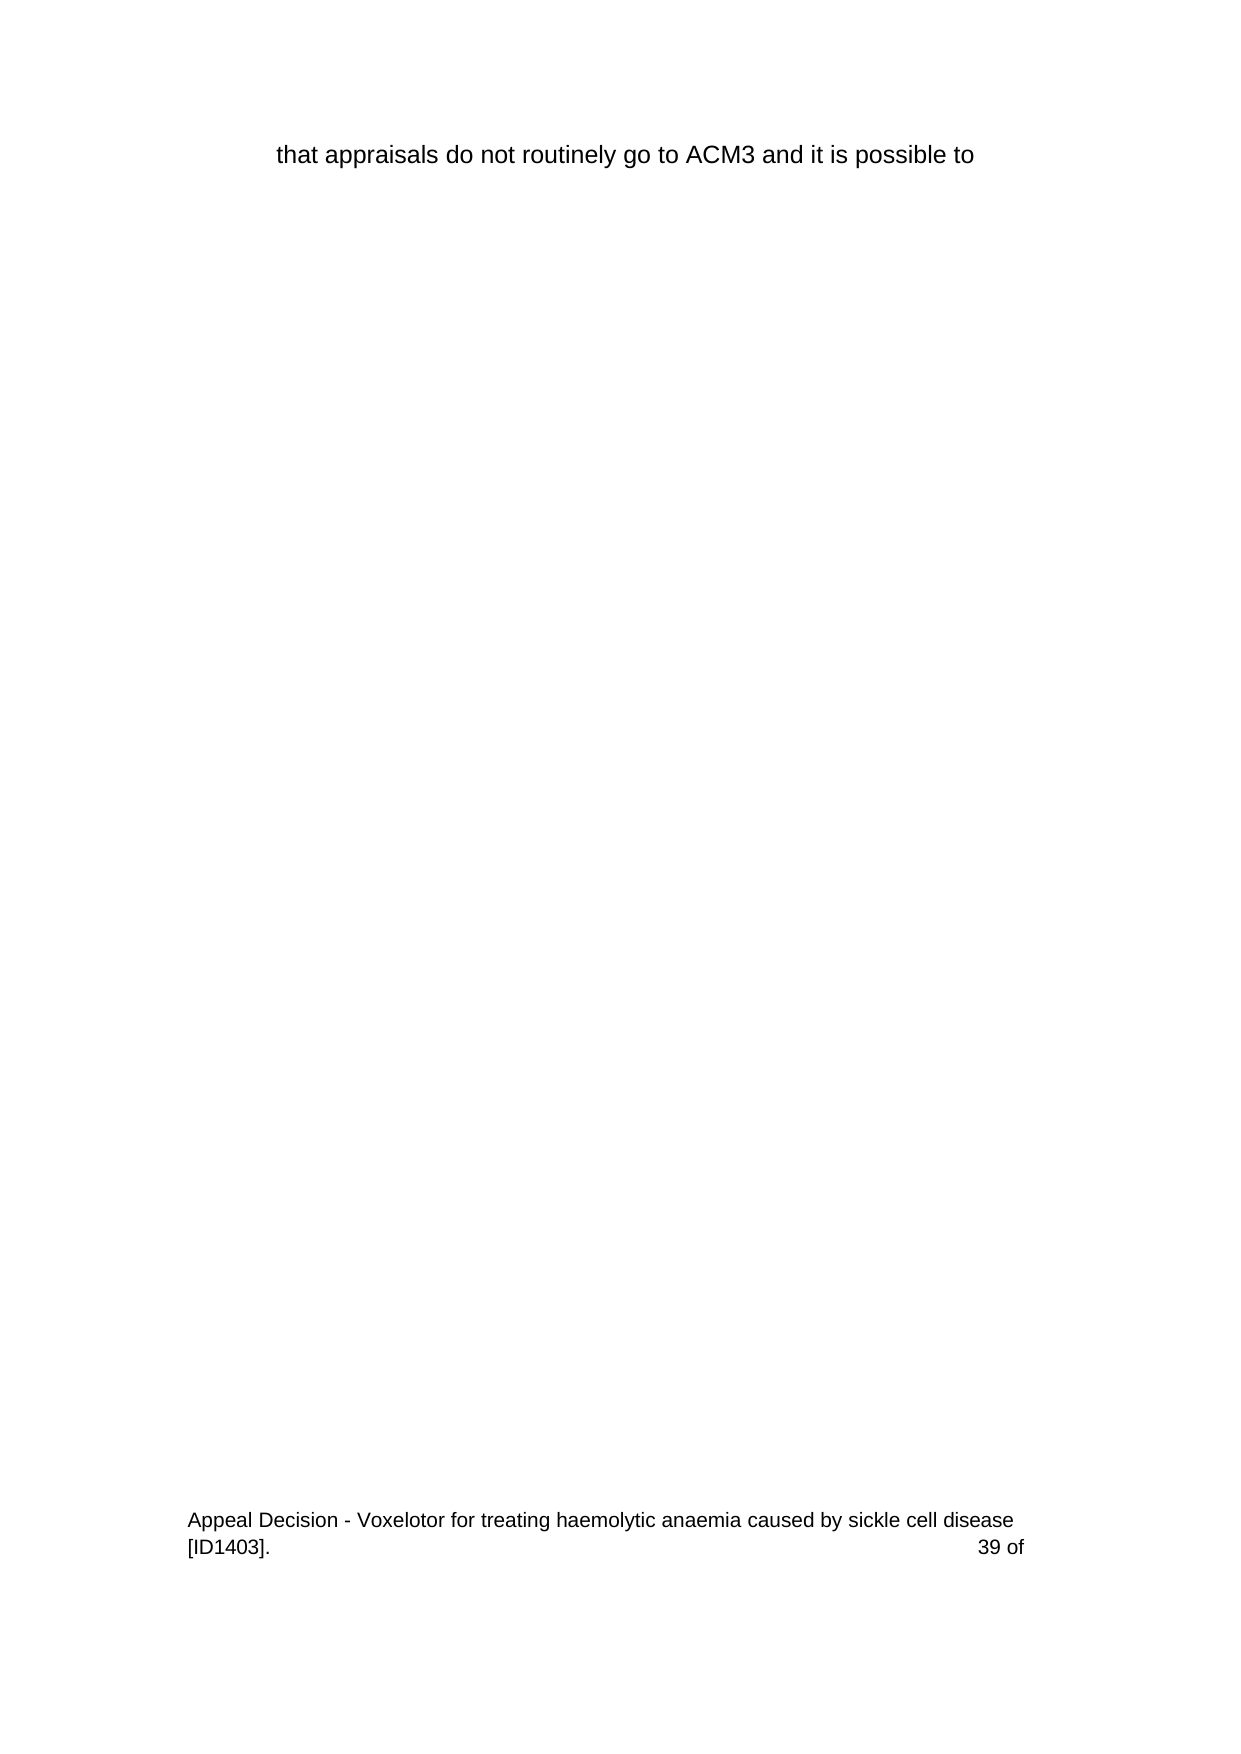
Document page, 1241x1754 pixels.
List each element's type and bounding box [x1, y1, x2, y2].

list [187, 139, 1037, 168]
